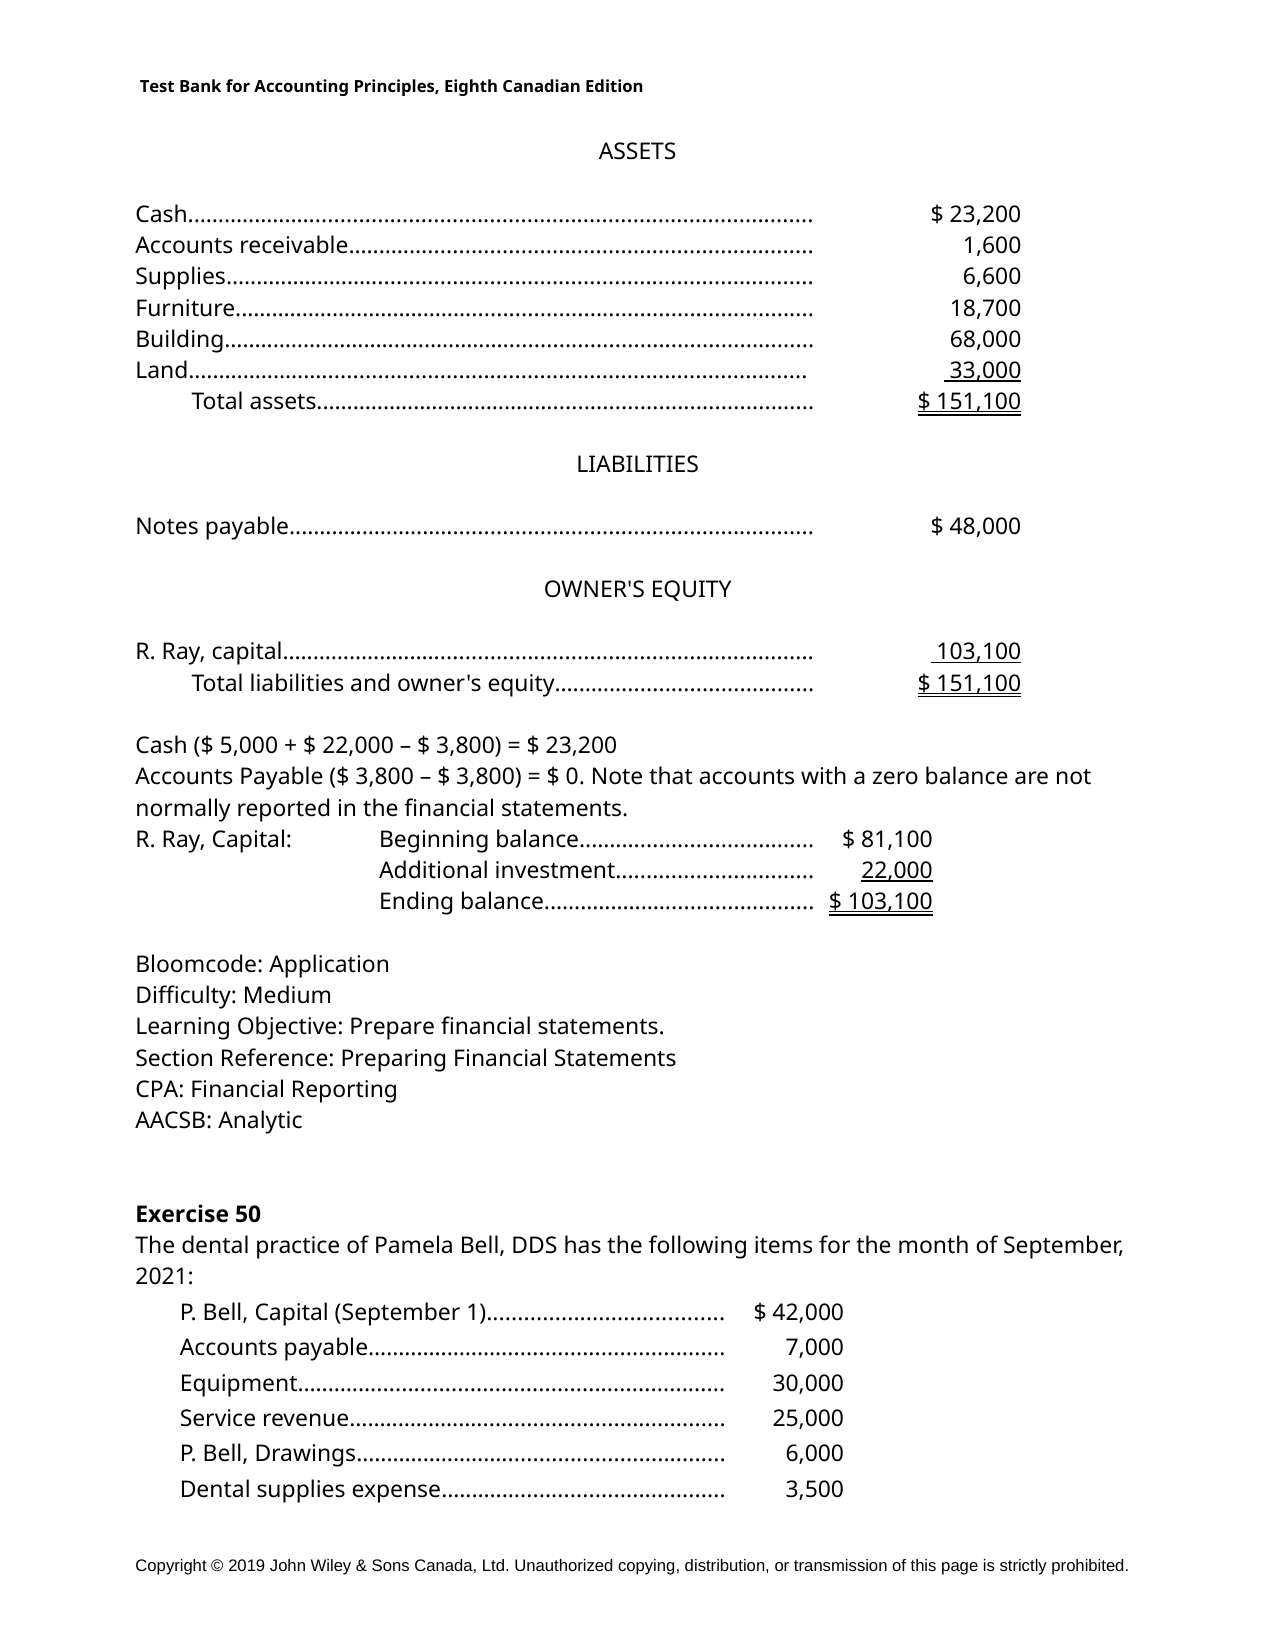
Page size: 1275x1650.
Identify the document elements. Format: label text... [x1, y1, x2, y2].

text Cash ($ 5,000 + $ 22,000 – $ 3,800) = $ 23,200 [135, 729, 1140, 760]
text Learning Objective: Prepare financial statements. [135, 1010, 1140, 1041]
text Accounts receivable 1,600 [135, 229, 1140, 260]
list Difficulty: Medium [135, 979, 1140, 1010]
text Building 68,000 [135, 323, 1140, 354]
text Accounts Payable ($ 3,800 – $ 3,800) = $ 0. Note that accounts with a zero balance are not normally reported in the financial statements. [135, 760, 1140, 823]
text Section Reference: Preparing Financial Statements [135, 1041, 1140, 1073]
text R. Ray, Capital: Beginning balance $ 81,100 [135, 823, 1140, 854]
text Equipment 30,000 [179, 1366, 1140, 1398]
text Dental supplies expense 3,500 [179, 1473, 1140, 1504]
text Supplies 6,600 [135, 260, 1140, 291]
text Service revenue 25,000 [179, 1402, 1140, 1433]
text P. Bell, Drawings 6,000 [179, 1437, 1140, 1468]
text LIABILITIES [135, 448, 1140, 479]
text Additional investment 22,000 [135, 854, 1140, 885]
text AACSB: Analytic [135, 1104, 1140, 1135]
text ASSETS [135, 135, 1140, 166]
text Notes payable $ 48,000 [135, 510, 1140, 541]
text P. Bell, Capital (September 1) $ 42,000 [179, 1296, 1140, 1327]
text R. Ray, capital 103,100 [135, 635, 1140, 666]
text The dental practice of Pamela Bell, DDS has the following items for the month of September, 2021: [135, 1229, 1140, 1291]
text OWNER'S EQUITY [135, 573, 1140, 604]
subtitle Exercise 50 [135, 1198, 1140, 1229]
text Ending balance $ 103,100 [135, 885, 1140, 916]
text Furniture 18,700 [135, 291, 1140, 323]
text Bloomcode: Application [135, 948, 1140, 979]
text CPA: Financial Reporting [135, 1073, 1140, 1104]
text Accounts payable 7,000 [179, 1331, 1140, 1362]
text Total assets $ 151,100 [135, 385, 1140, 416]
text Land 33,000 [135, 354, 1140, 385]
text Total liabilities and owner's equity $ 151,100 [135, 666, 1140, 698]
text Cash $ 23,200 [135, 198, 1140, 229]
